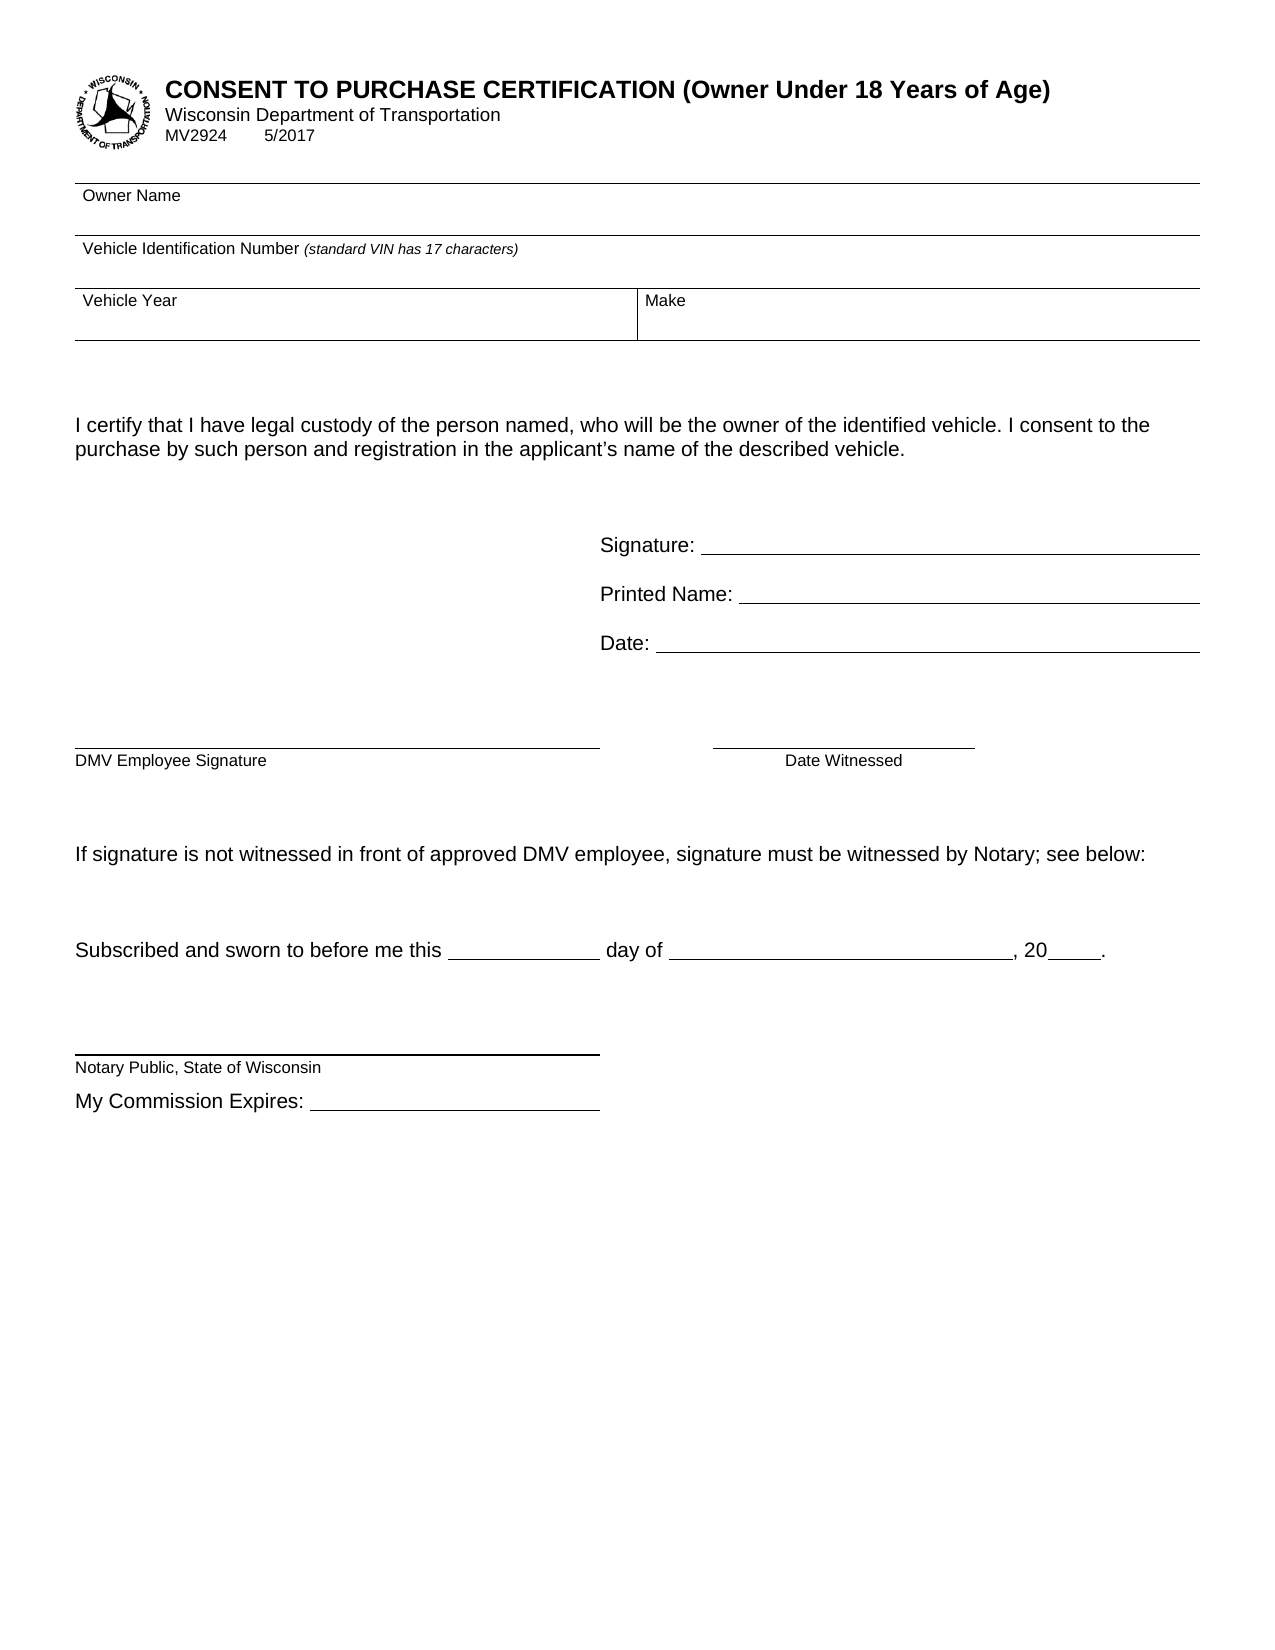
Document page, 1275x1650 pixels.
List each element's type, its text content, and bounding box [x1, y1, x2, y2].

table_cell Vehicle Year [75, 289, 637, 340]
text DMV Employee Signature Date Witnessed [75, 751, 1200, 770]
text CONSENT TO PURCHASE CERTIFICATION (Owner Under 18 Years of Age) [150, 75, 1200, 104]
text Date: [75, 631, 1200, 655]
text If signature is not witnessed in front of approved DMV employee, signature must be witnessed by Notary; see below: [75, 842, 1200, 866]
picture [75, 75, 150, 150]
table_cell Vehicle Identification Number (standard VIN has 17 characters) [75, 236, 1200, 288]
text MV2924 5/2017 [150, 125, 1200, 144]
text My Commission Expires: [75, 1089, 1200, 1113]
text Printed Name: [75, 582, 1200, 606]
text I certify that I have legal custody of the person named, who will be the owner of the identified vehicle. I consent to the purchase by such person and registration in the applicant’s name of the described vehicle. [75, 413, 1200, 461]
table_header Owner Name [75, 184, 1200, 235]
text Notary Public, State of Wisconsin [75, 1057, 1200, 1077]
text Signature: [75, 533, 1200, 557]
text Subscribed and sworn to before me this day of , 20 . [75, 938, 1200, 962]
text Wisconsin Department of Transportation [150, 104, 1200, 125]
table_cell Make [638, 289, 1200, 340]
